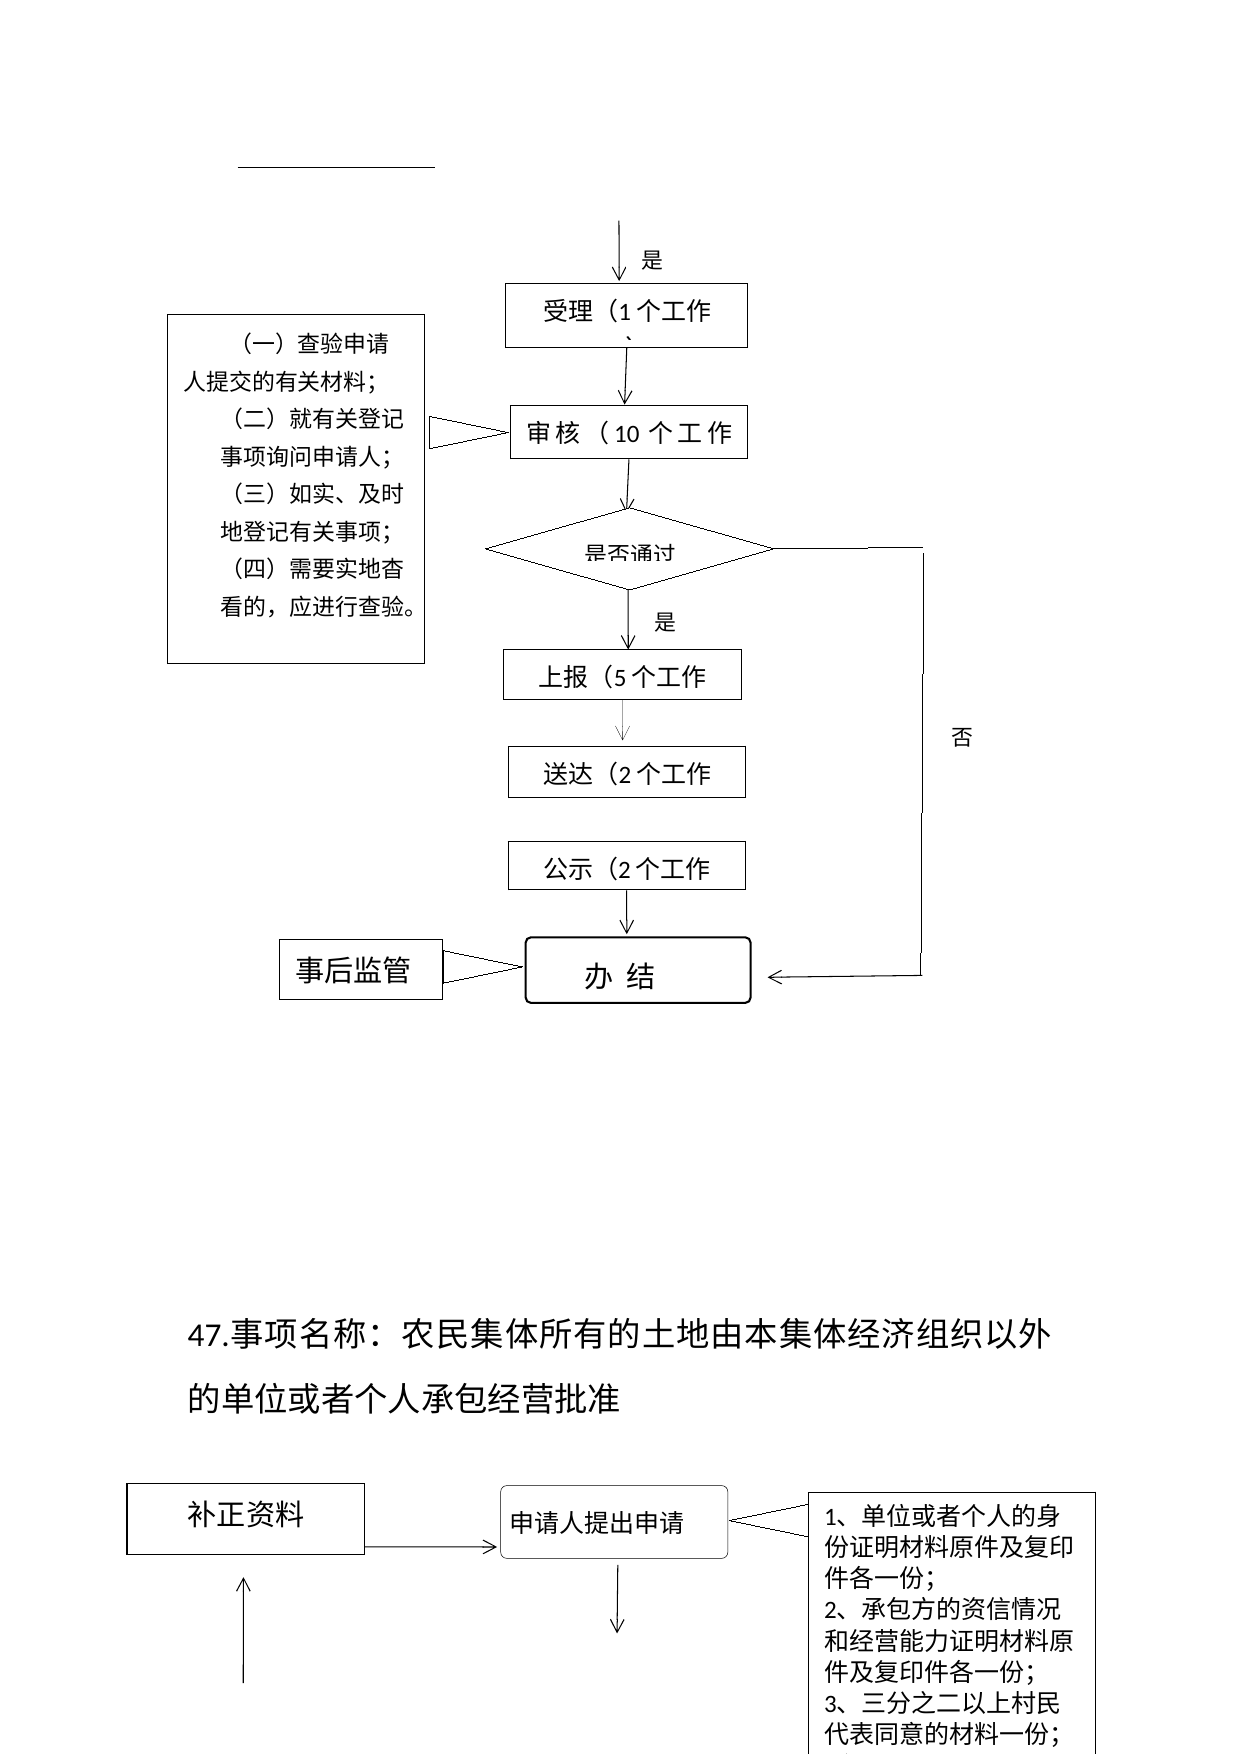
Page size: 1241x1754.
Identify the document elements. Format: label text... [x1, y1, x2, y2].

text 47.事项名称：农民集体所有的土地由本集体经济组织以外的单位或者个人承包经营批准 [187, 1299, 1053, 1429]
text 办 结 [187, 942, 1053, 1007]
